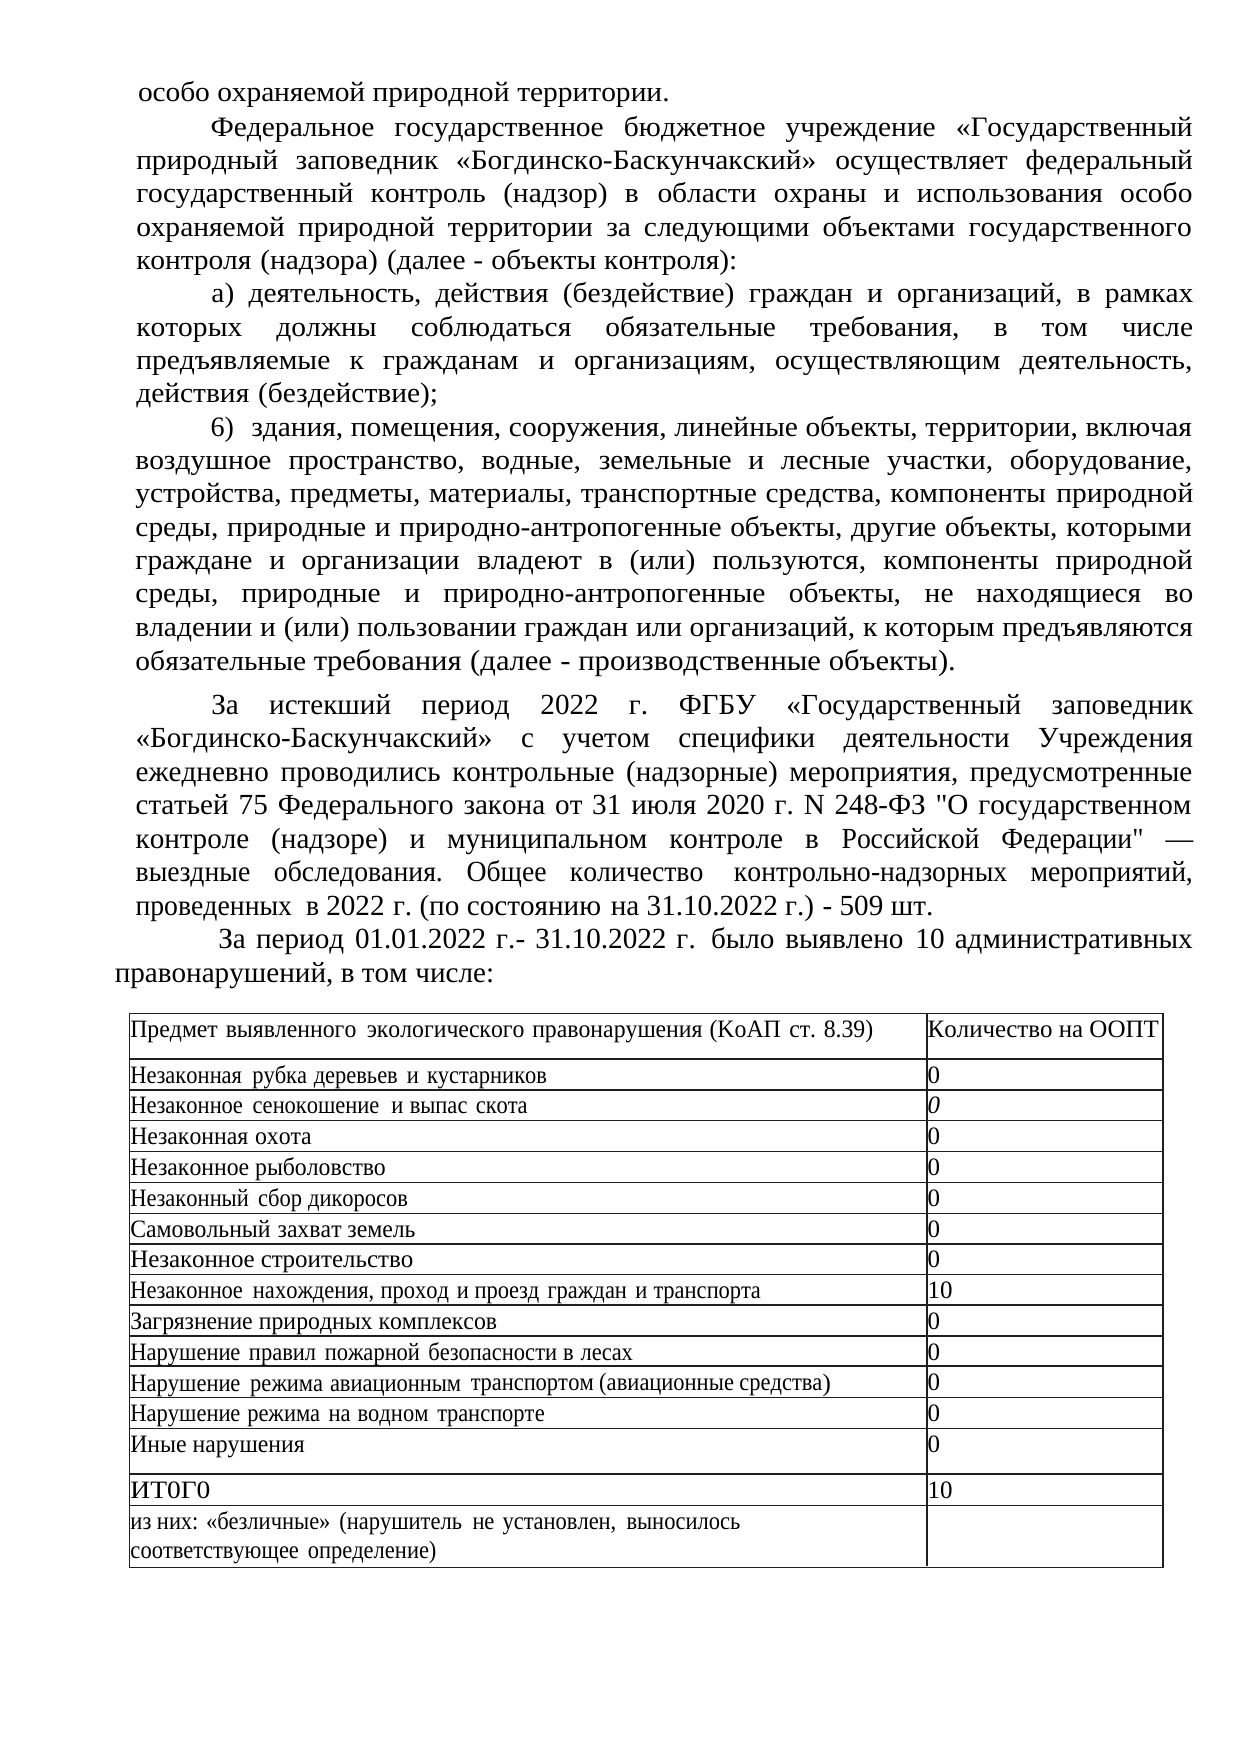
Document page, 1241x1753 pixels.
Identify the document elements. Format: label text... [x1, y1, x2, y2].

table_cell 0 [928, 1091, 1162, 1119]
table_cell 10 [928, 1275, 1162, 1304]
table_cell 0 [928, 1183, 1162, 1212]
table_cell Самовольный захват земель [130, 1214, 926, 1243]
table_cell 0 [928, 1398, 1162, 1428]
table_cell Незаконная рубка деревьев и кустарников [130, 1060, 926, 1089]
table_cell Незаконное строительство [130, 1245, 926, 1274]
table_cell 10 [928, 1475, 1162, 1504]
table_cell 0 [928, 1337, 1162, 1365]
table_cell Незаконное рыболовство [130, 1152, 926, 1182]
table_cell из них: «безличные» (нарушитель не установлен, выносилось соответствующее определение) [130, 1506, 926, 1566]
table_cell Нарушение режима авиационным транспортом (авиационные средства) [130, 1367, 926, 1397]
table_cell 0 [928, 1060, 1162, 1089]
table_cell Незаконная охота [130, 1121, 926, 1151]
text Федеральное государственное бюджетное учреждение «Государственный природный заповедник «Богдинско-Баскунчакский» осуществляет федеральный государственный контроль (надзор) в области охраны и использования особо охраняемой природной территории за следующими объектами государственного контроля (надзора) (далее - объекты контроля): [136, 110, 1193, 275]
table_cell 0 [928, 1245, 1162, 1274]
text За период 01.01.2022 г.- 31.10.2022 г. было выявлено 10 административных правонарушений, в том числе: [114, 922, 1193, 989]
table_cell [928, 1506, 1162, 1566]
table_cell ИТ0Г0 [130, 1475, 926, 1504]
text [138, 75, 1193, 107]
table_cell Загрязнение природных комплексов [130, 1306, 926, 1335]
list здания, помещения, сооружения, линейные объекты, территории, включая воздушное пространство, водные, земельные и лесные участки, оборудование, устройства, предметы, материалы, транспортные средства, компоненты природной среды, природные и природно-антропогенные объекты, другие объекты, которыми граждане и организации владеют в (или) пользуются, компоненты природной среды, природные и природно-антропогенные объекты, не находящиеся во владении и (или) пользовании граждан или организаций, к которым предъявляются обязательные требования (далее - производственные объекты). [135, 410, 1193, 677]
table_cell Нарушение режима на водном транспорте [130, 1398, 926, 1428]
table_cell 0 [928, 1152, 1162, 1182]
table_cell 0 [928, 1429, 1162, 1473]
table_cell Нарушение пpaвил пожарной безопасности в лесах [130, 1337, 926, 1365]
table_cell 0 [928, 1214, 1162, 1243]
table_header Предмет выявленного экологического правонарушения (KoAП ст. 8.39) [130, 1014, 926, 1058]
table_cell Иные нарушения [130, 1429, 926, 1473]
table_cell 0 [928, 1121, 1162, 1151]
text За истекший период 2022 г. ФГБУ «Государственный заповедник «Богдинско-Баскунчакский» с учетом специфики деятельности Учреждения ежедневно проводились контрольные (надзорные) мероприятия, предусмотренные статьей 75 Федерального закона от 31 июля 2020 г. N 248-ФЗ "О государственном контроле (надзоре) и муниципальном контроле в Российской Федерации" — выездные обследования. Общее количество контрольно-надзорных мероприятий, проведенных в 2022 г. (по состоянию на 31.10.2022 г.) - 509 шт. [135, 687, 1193, 922]
text а) деятельность, действия (бездействие) граждан и организаций, в рамках которых должны соблюдаться обязательные требования, в том числе предъявляемые к гражданам и организациям, осуществляющим деятельность, действия (бездействие); [136, 276, 1193, 409]
table_cell Незаконное сенокошение и выпас скота [130, 1091, 926, 1119]
table_cell 0 [928, 1306, 1162, 1335]
table_cell 0 [928, 1367, 1162, 1397]
table_cell Незаконное нахождения, проход и проезд граждан и транспорта [130, 1275, 926, 1304]
table_cell Незаконный сбор дикоросов [130, 1183, 926, 1212]
table_header Количество нa OOПT [928, 1014, 1162, 1058]
